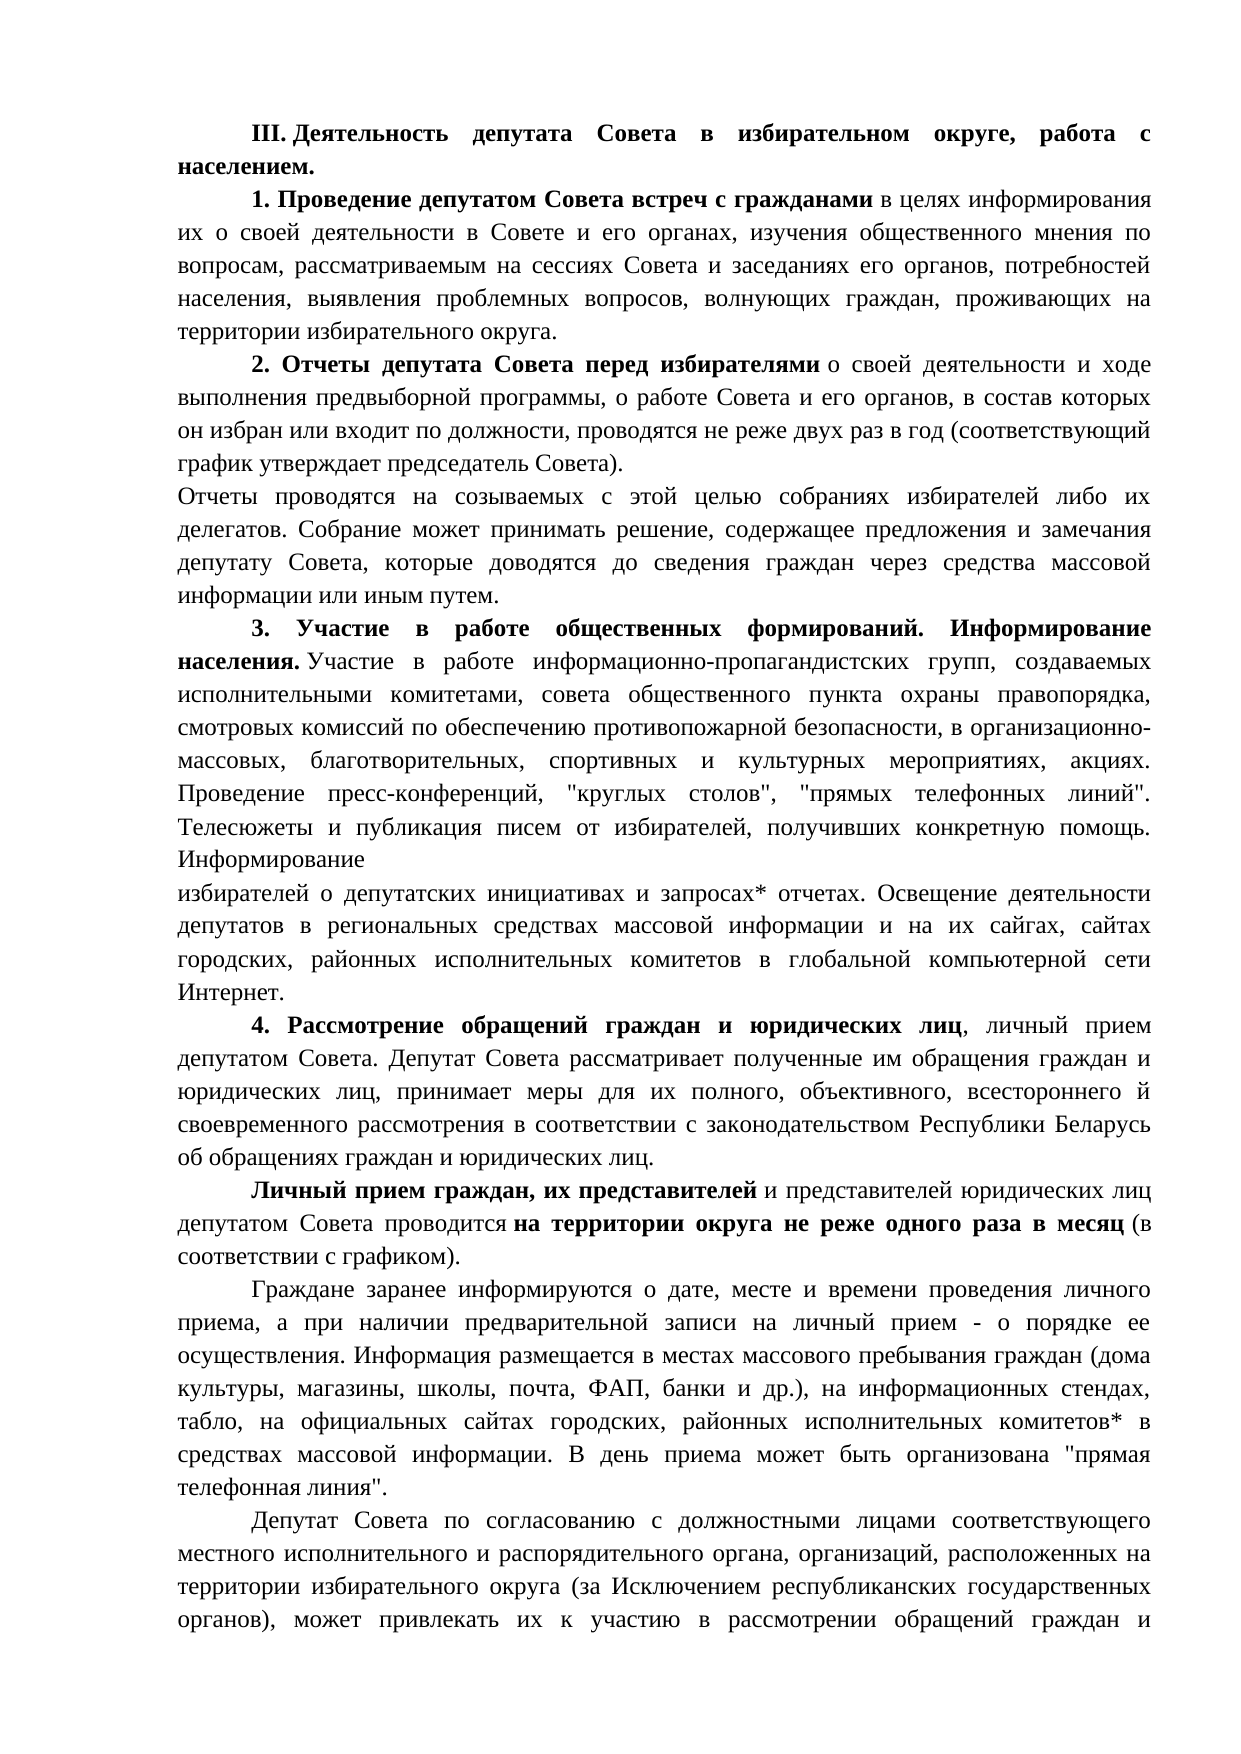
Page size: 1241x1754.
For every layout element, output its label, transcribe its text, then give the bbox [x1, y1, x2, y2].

text III. Деятельность депутата Совета в избирательном округе, работа с населением. [177, 118, 1152, 180]
text Отчеты проводятся на созываемых с этой целью собраниях избирателей либо их делегатов. Собрание может принимать решение, содержащее предложения и замечания депутату Совета, которые доводятся до сведения граждан через средства массовой информации или иным путем. [177, 481, 1152, 609]
text избирателей о депутатских инициативах и запросах* отчетах. Освещение деятельности депутатов в региональных средствах массовой информации и на их сайгах, сайтах городских, районных исполнительных комитетов в глобальной компьютерной сети Интернет. [177, 878, 1152, 1005]
text 3. Участие в работе общественных формирований. Информирование населения. Участие в работе информационно-пропагандистских групп, создаваемых исполнительными комитетами, совета общественного пункта охраны правопорядка, смотровых комиссий по обеспечению противопожарной безопасности, в организационно-массовых, благотворительных, спортивных и культурных мероприятиях, акциях. Проведение пресс-конференций, "круглых столов", "прямых телефонных линий". Телесюжеты и публикация писем от избирателей, получивших конкретную помощь. Информирование [177, 613, 1152, 873]
text 4. Рассмотрение обращений граждан и юридических лиц, личный прием депутатом Совета. Депутат Совета рассматривает полученные им обращения граждан и юридических лиц, принимает меры для их полного, объективного, всестороннего й своевременного рассмотрения в соответствии с законодательством Республики Беларусь об обращениях граждан и юридических лиц. [177, 1010, 1152, 1171]
text Личный прием граждан, их представителей и представителей юридических лиц депутатом Совета проводится на территории округа не реже одного раза в месяц (в соответствии с графиком). [177, 1175, 1152, 1269]
text Граждане заранее информируются о дате, месте и времени проведения личного приема, а при наличии предварительной записи на личный прием - о порядке ее осуществления. Информация размещается в местах массового пребывания граждан (дома культуры, магазины, школы, почта, ФАП, банки и др.), на информационных стендах, табло, на официальных сайтах городских, районных исполнительных комитетов* в средствах массовой информации. В день приема может быть организована "прямая телефонная линия". [177, 1274, 1152, 1501]
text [177, 1505, 1152, 1633]
text 1. Проведение депутатом Совета встреч с гражданами в целях информирования их о своей деятельности в Совете и его органах, изучения общественного мнения по вопросам, рассматриваемым на сессиях Совета и заседаниях его органов, потребностей населения, выявления проблемных вопросов, волнующих граждан, проживающих на территории избирательного округа. [177, 184, 1152, 345]
text 2. Отчеты депутата Совета перед избирателями о своей деятельности и ходе выполнения предвыборной программы, о работе Совета и его органов, в состав которых он избран или входит по должности, проводятся не реже двух раз в год (соответствующий график утверждает председатель Совета). [177, 349, 1152, 477]
